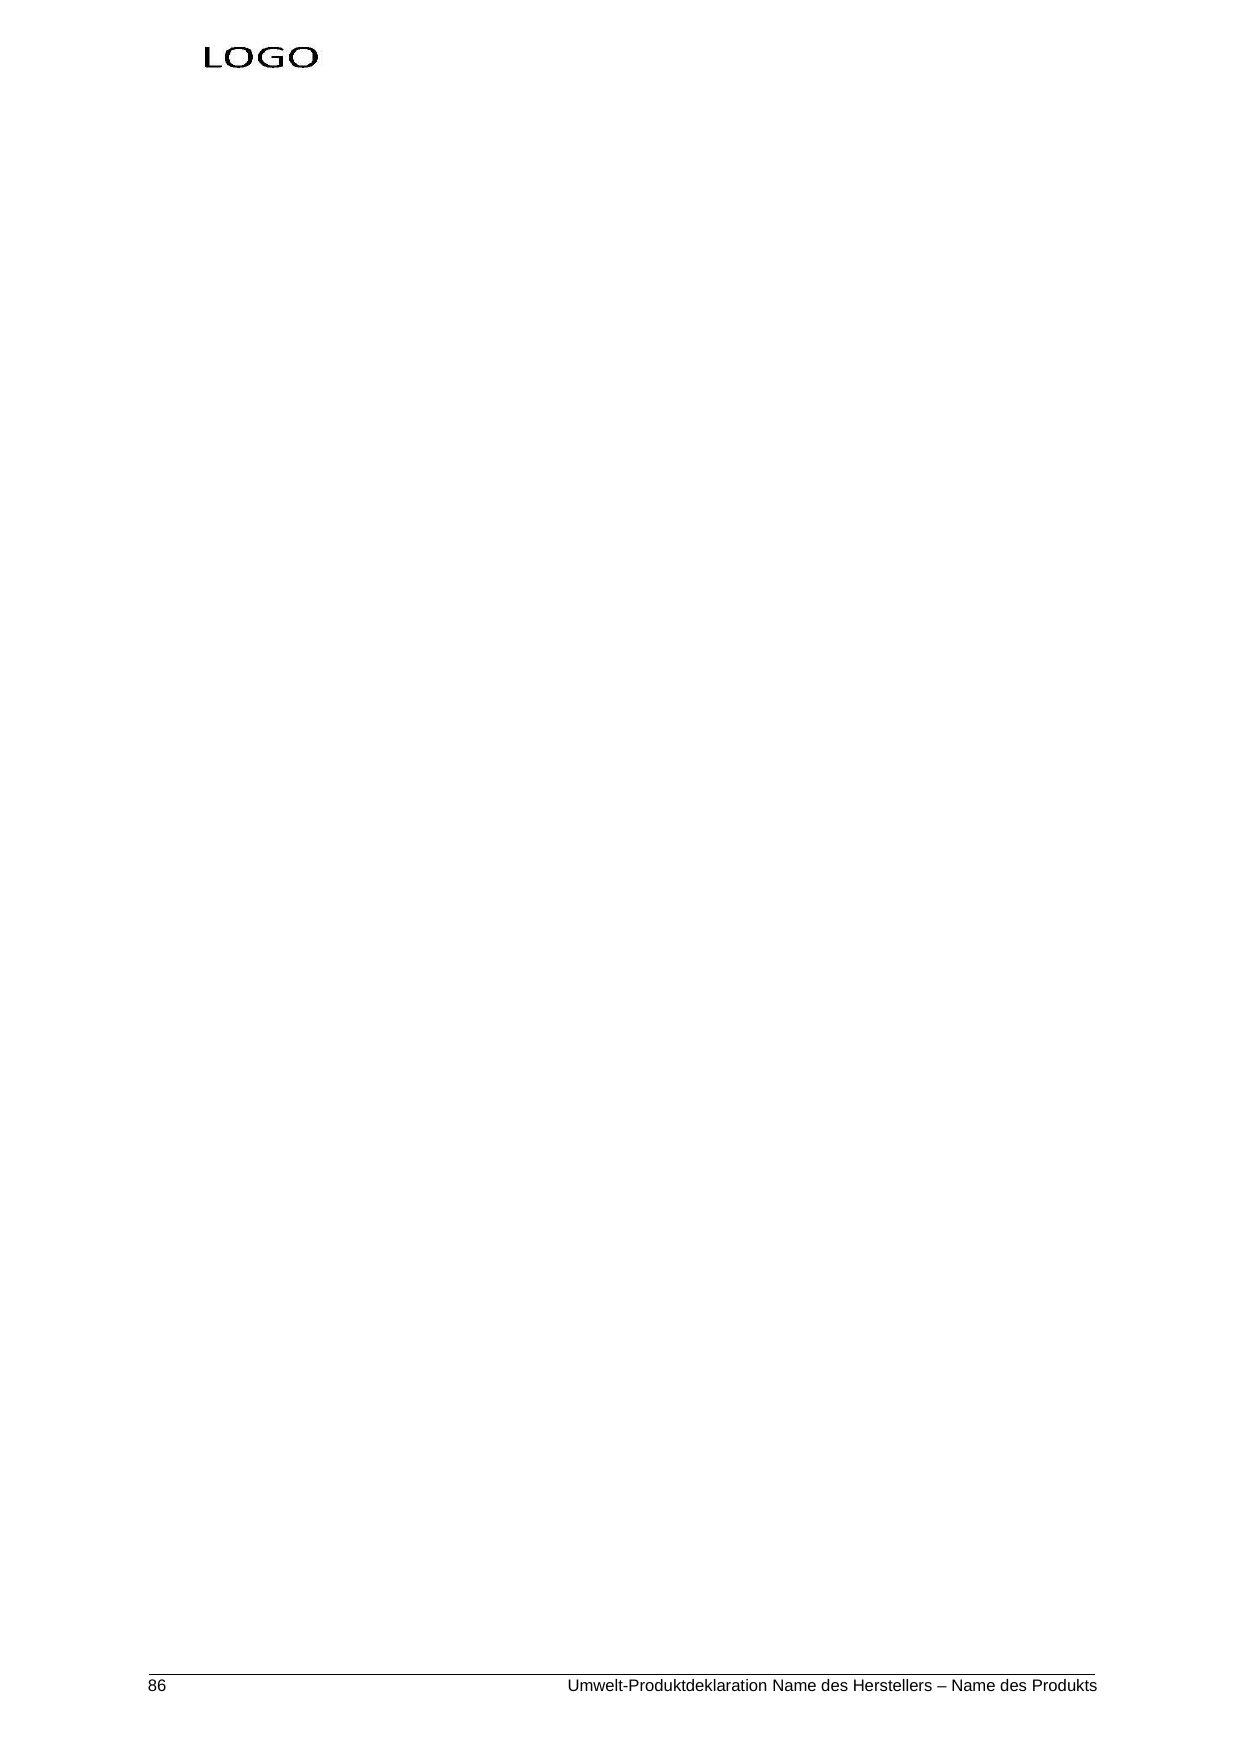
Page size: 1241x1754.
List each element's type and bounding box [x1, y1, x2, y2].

picture [148, 14, 622, 103]
